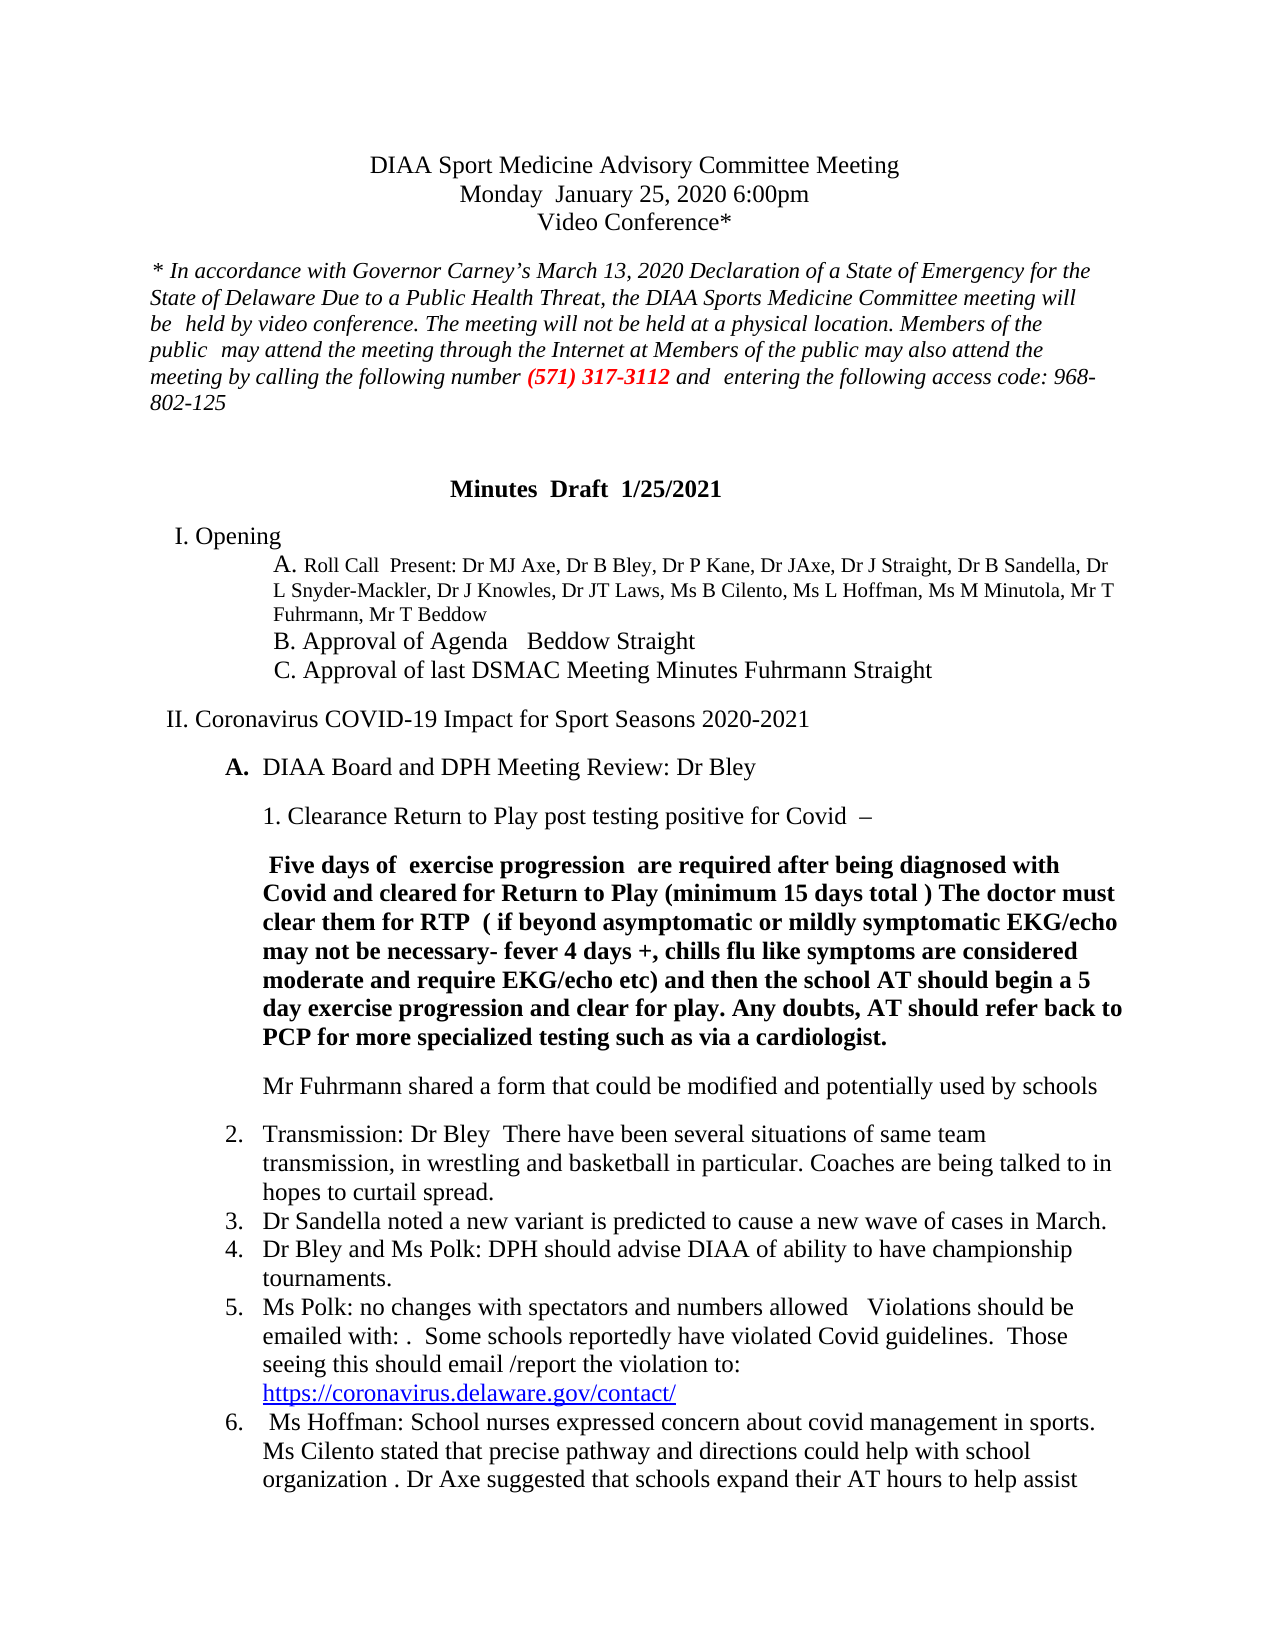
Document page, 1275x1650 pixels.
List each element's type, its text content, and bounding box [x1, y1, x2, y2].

list Ms Polk: no changes with spectators and numbers allowed Violations should be emailed with: . Some schools reportedly have violated Covid guidelines. Those seeing this should email /report the violation to: https://coronavirus.delaware.gov/contact/ [225, 1292, 1125, 1407]
list Dr Sandella noted a new variant is predicted to cause a new wave of cases in March. [225, 1206, 1125, 1234]
list DIAA Board and DPH Meeting Review: Dr Bley [225, 752, 1125, 781]
text Minutes Draft 1/25/2021 [375, 474, 1125, 502]
list Dr Bley and Ms Polk: DPH should advise DIAA of ability to have championship tournaments. [225, 1234, 1125, 1292]
text Monday January 25, 2020 6:00pm [150, 179, 1125, 207]
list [225, 1407, 1125, 1493]
text * In accordance with Governor Carney’s March 13, 2020 Declaration of a State of Emergency for the State of Delaware Due to a Public Health Threat, the DIAA Sports Medicine Committee meeting will be held by video conference. The meeting will not be held at a physical location. Members of the public may attend the meeting through the Internet at Members of the public may also attend the meeting by calling the following number (571) 317-3112 and entering the following access code: 968-802-125 [150, 257, 1111, 416]
text 1. Clearance Return to Play post testing positive for Covid – [262, 801, 1125, 830]
text Five days of exercise progression are required after being diagnosed with Covid and cleared for Return to Play (minimum 15 days total ) The doctor must clear them for RTP ( if beyond asymptomatic or mildly symptomatic EKG/echo may not be necessary- fever 4 days +, chills flu like symptoms are considered moderate and require EKG/echo etc) and then the school AT should begin a 5 day exercise progression and clear for play. Any doubts, AT should refer back to PCP for more specialized testing such as via a cardiologist. [262, 850, 1125, 1051]
text B. Approval of Agenda Beddow Straight [273, 626, 1125, 655]
text I. Opening [174, 521, 1125, 549]
text Video Conference* [150, 207, 1125, 236]
text Mr Fuhrmann shared a form that could be modified and potentially used by schools [262, 1071, 1125, 1100]
text DIAA Sport Medicine Advisory Committee Meeting [150, 150, 1125, 179]
text A. Roll Call Present: Dr MJ Axe, Dr B Bley, Dr P Kane, Dr JAxe, Dr J Straight, Dr B Sandella, Dr L Snyder-Mackler, Dr J Knowles, Dr JT Laws, Ms B Cilento, Ms L Hoffman, Ms M Minutola, Mr T Fuhrmann, Mr T Beddow [273, 549, 1125, 626]
text II. Coronavirus COVID-19 Impact for Sport Seasons 2020-2021 [166, 704, 1125, 733]
text C. Approval of last DSMAC Meeting Minutes Fuhrmann Straight [236, 655, 1064, 684]
list Transmission: Dr Bley There have been several situations of same team transmission, in wrestling and basketball in particular. Coaches are being talked to in hopes to curtail spread. [225, 1119, 1125, 1206]
